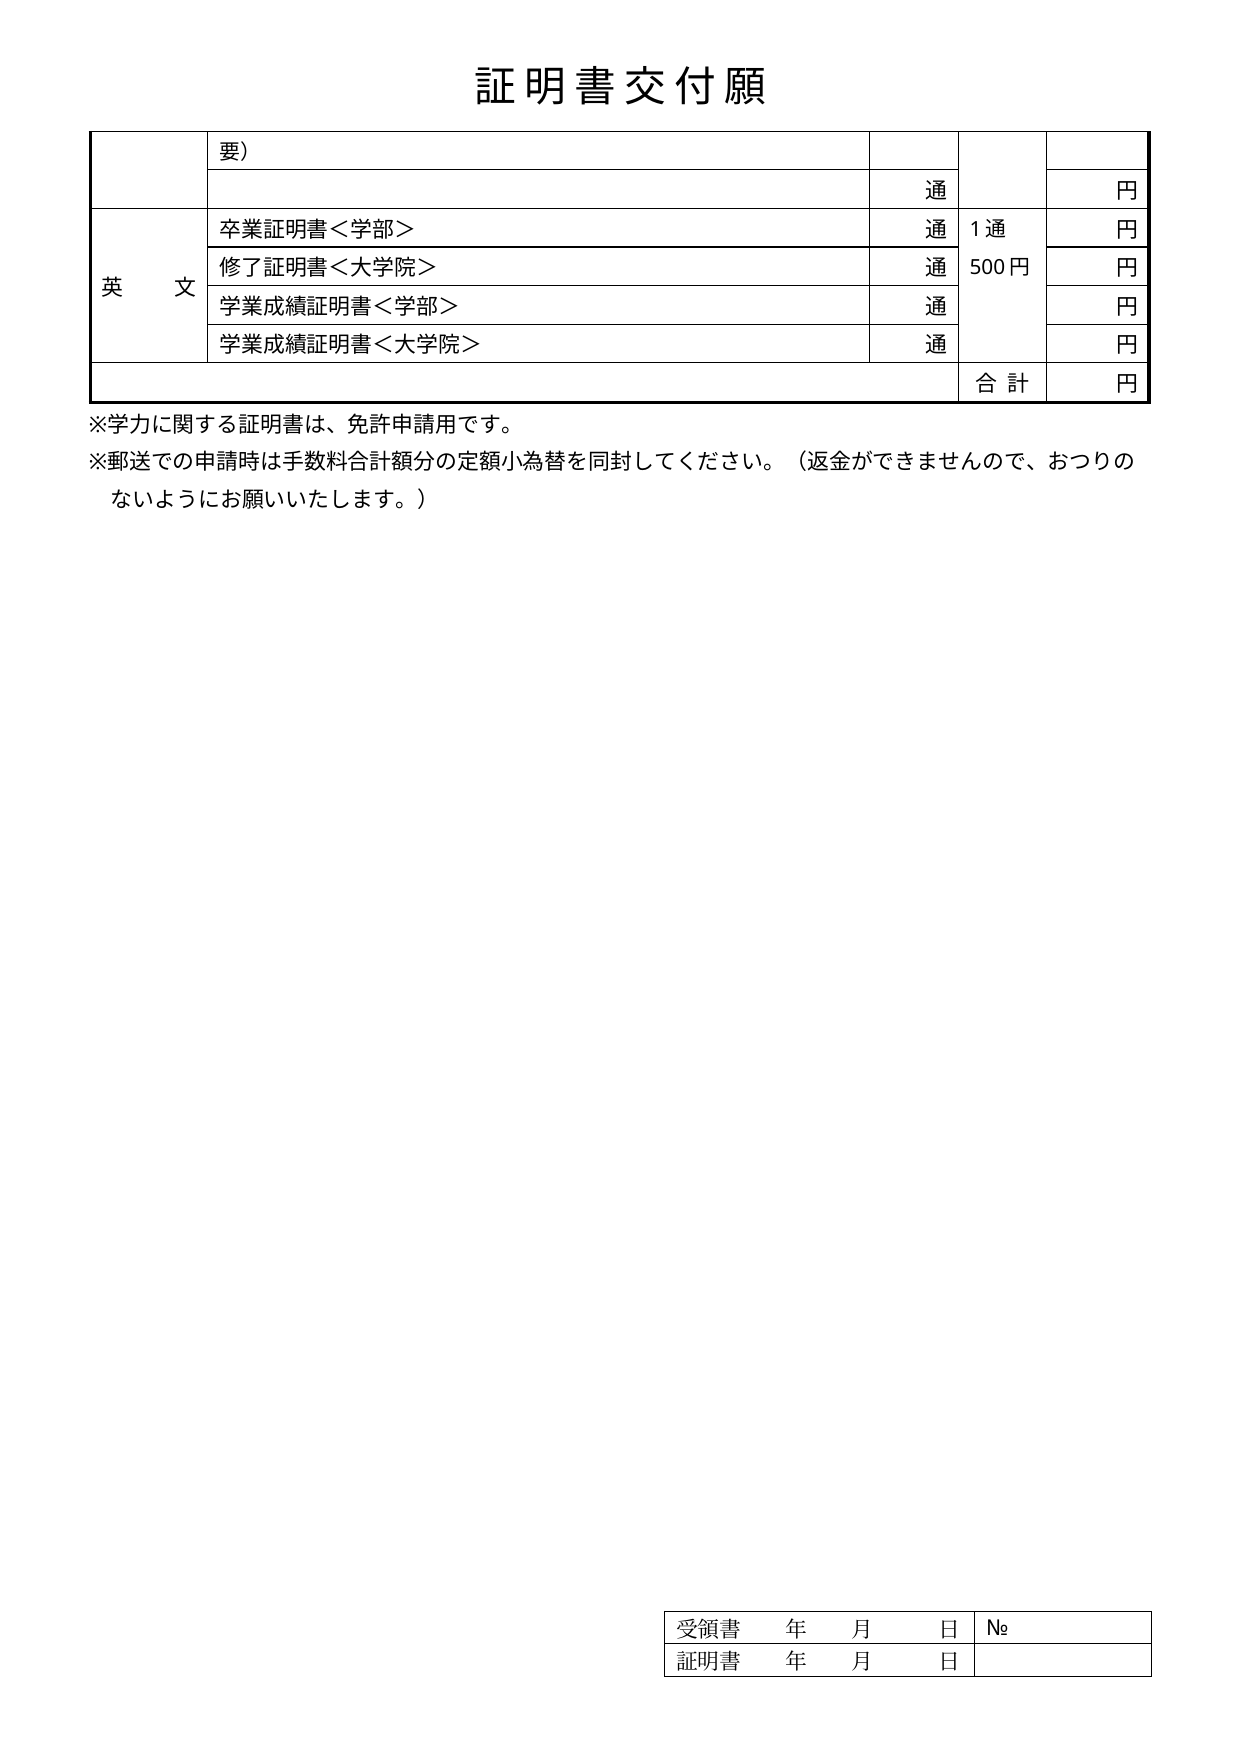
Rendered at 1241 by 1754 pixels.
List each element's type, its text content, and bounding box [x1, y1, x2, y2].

table_cell 円 [1047, 248, 1147, 285]
table_cell 通 [870, 132, 958, 169]
table_cell 通 [870, 248, 958, 285]
table_cell 通 [870, 286, 958, 323]
table_cell 円 [1047, 170, 1147, 208]
table_cell 円 [1047, 325, 1147, 362]
table_cell 卒業証明書＜学部＞ [208, 209, 869, 246]
table_cell 合計 [959, 363, 1046, 401]
text ※郵送での申請時は手数料合計額分の定額小為替を同封してください。（返金ができませんので、おつりのないようにお願いいたします。） [89, 441, 1152, 516]
table_cell 修了証明書＜大学院＞ [208, 248, 869, 285]
table_cell 通 [870, 170, 958, 208]
table_cell 通 [870, 325, 958, 362]
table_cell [208, 132, 869, 169]
table_cell 円 [1047, 209, 1147, 246]
table_cell 1通 500円 [959, 209, 1046, 362]
table_cell 円 [1047, 286, 1147, 323]
table_cell 学業成績証明書＜学部＞ [208, 286, 869, 323]
table_cell 通 [870, 209, 958, 246]
table_cell [208, 170, 869, 208]
text ※学力に関する証明書は、免許申請用です。 [89, 404, 1152, 441]
table_cell 英文 [92, 209, 207, 362]
table_cell 円 [1047, 132, 1147, 169]
table_cell [92, 363, 958, 401]
table_cell 円 [1047, 363, 1147, 401]
table_cell 学業成績証明書＜大学院＞ [208, 325, 869, 362]
